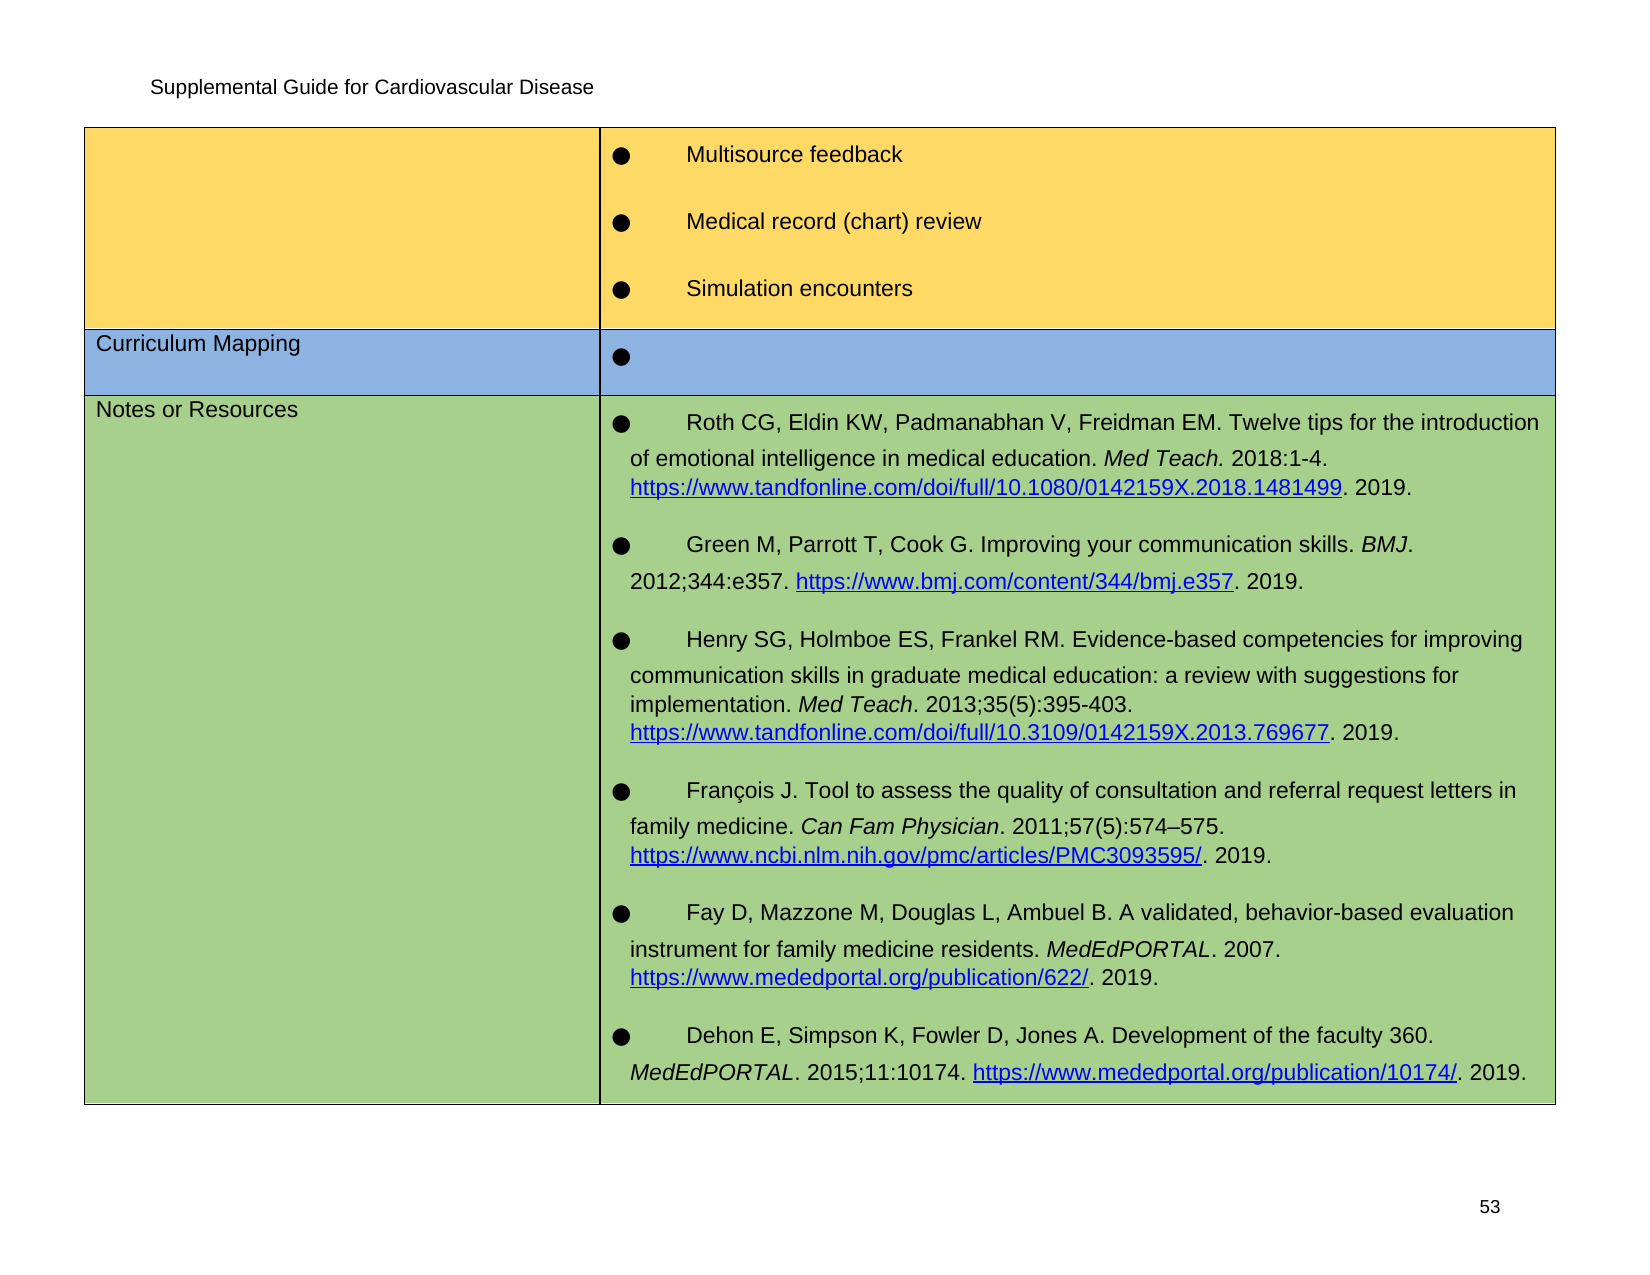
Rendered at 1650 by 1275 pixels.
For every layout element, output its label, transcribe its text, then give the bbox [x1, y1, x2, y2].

table_cell Curriculum Mapping [85, 330, 599, 395]
table_cell Notes or Resources [85, 396, 599, 1103]
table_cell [601, 128, 1555, 328]
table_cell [601, 396, 1555, 1103]
table_cell [601, 330, 1555, 395]
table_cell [85, 128, 599, 328]
